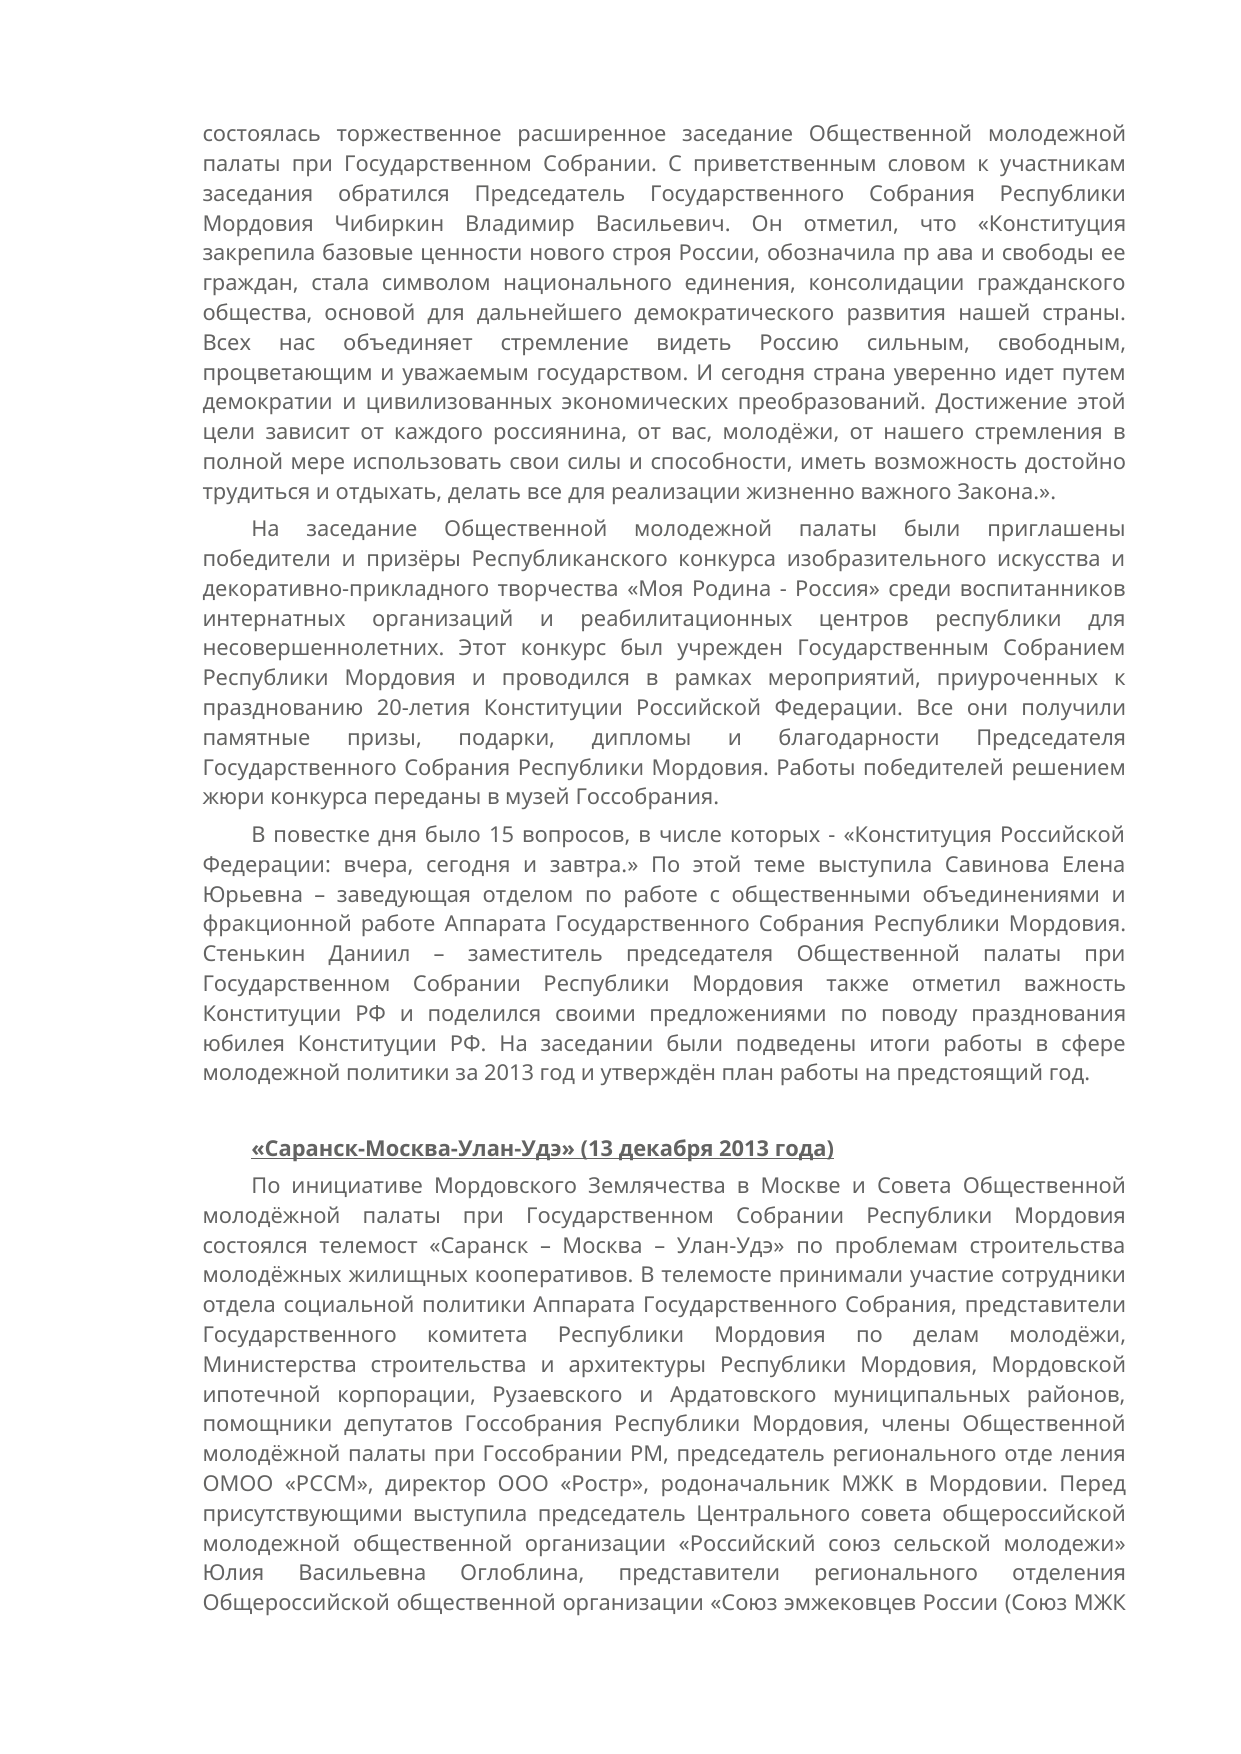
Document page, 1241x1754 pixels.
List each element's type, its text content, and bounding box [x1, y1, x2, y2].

text «Саранск-Москва-Улан-Удэ» (13 декабря 2013 года) [202, 1132, 1127, 1162]
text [202, 1170, 1127, 1617]
text В повестке дня было 15 вопросов, в числе которых - «Конституция Российской Федерации: вчера, сегодня и завтра.» По этой теме выступила Савинова Елена Юрьевна – заведующая отделом по работе с общественными объединениями и фракционной работе Аппарата Государственного Собрания Республики Мордовия. Стенькин Даниил – заместитель председателя Общественной палаты при Государственном Собрании Республики Мордовия также отметил важность Конституции РФ и поделился своими предложениями по поводу празднования юбилея Конституции РФ. На заседании были подведены итоги работы в сфере молодежной политики за 2013 год и утверждён план работы на предстоящий год. [202, 819, 1127, 1087]
text На заседание Общественной молодежной палаты были приглашены победители и призёры Республиканского конкурса изобразительного искусства и декоративно-прикладного творчества «Моя Родина - Россия» среди воспитанников интернатных организаций и реабилитационных центров республики для несовершеннолетних. Этот конкурс был учрежден Государственным Собранием Республики Мордовия и проводился в рамках мероприятий, приуроченных к празднованию 20-летия Конституции Российской Федерации. Все они получили памятные призы, подарки, дипломы и благодарности Председателя Государственного Собрания Республики Мордовия. Работы победителей решением жюри конкурса переданы в музей Госсобрания. [202, 513, 1127, 811]
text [202, 118, 1127, 505]
